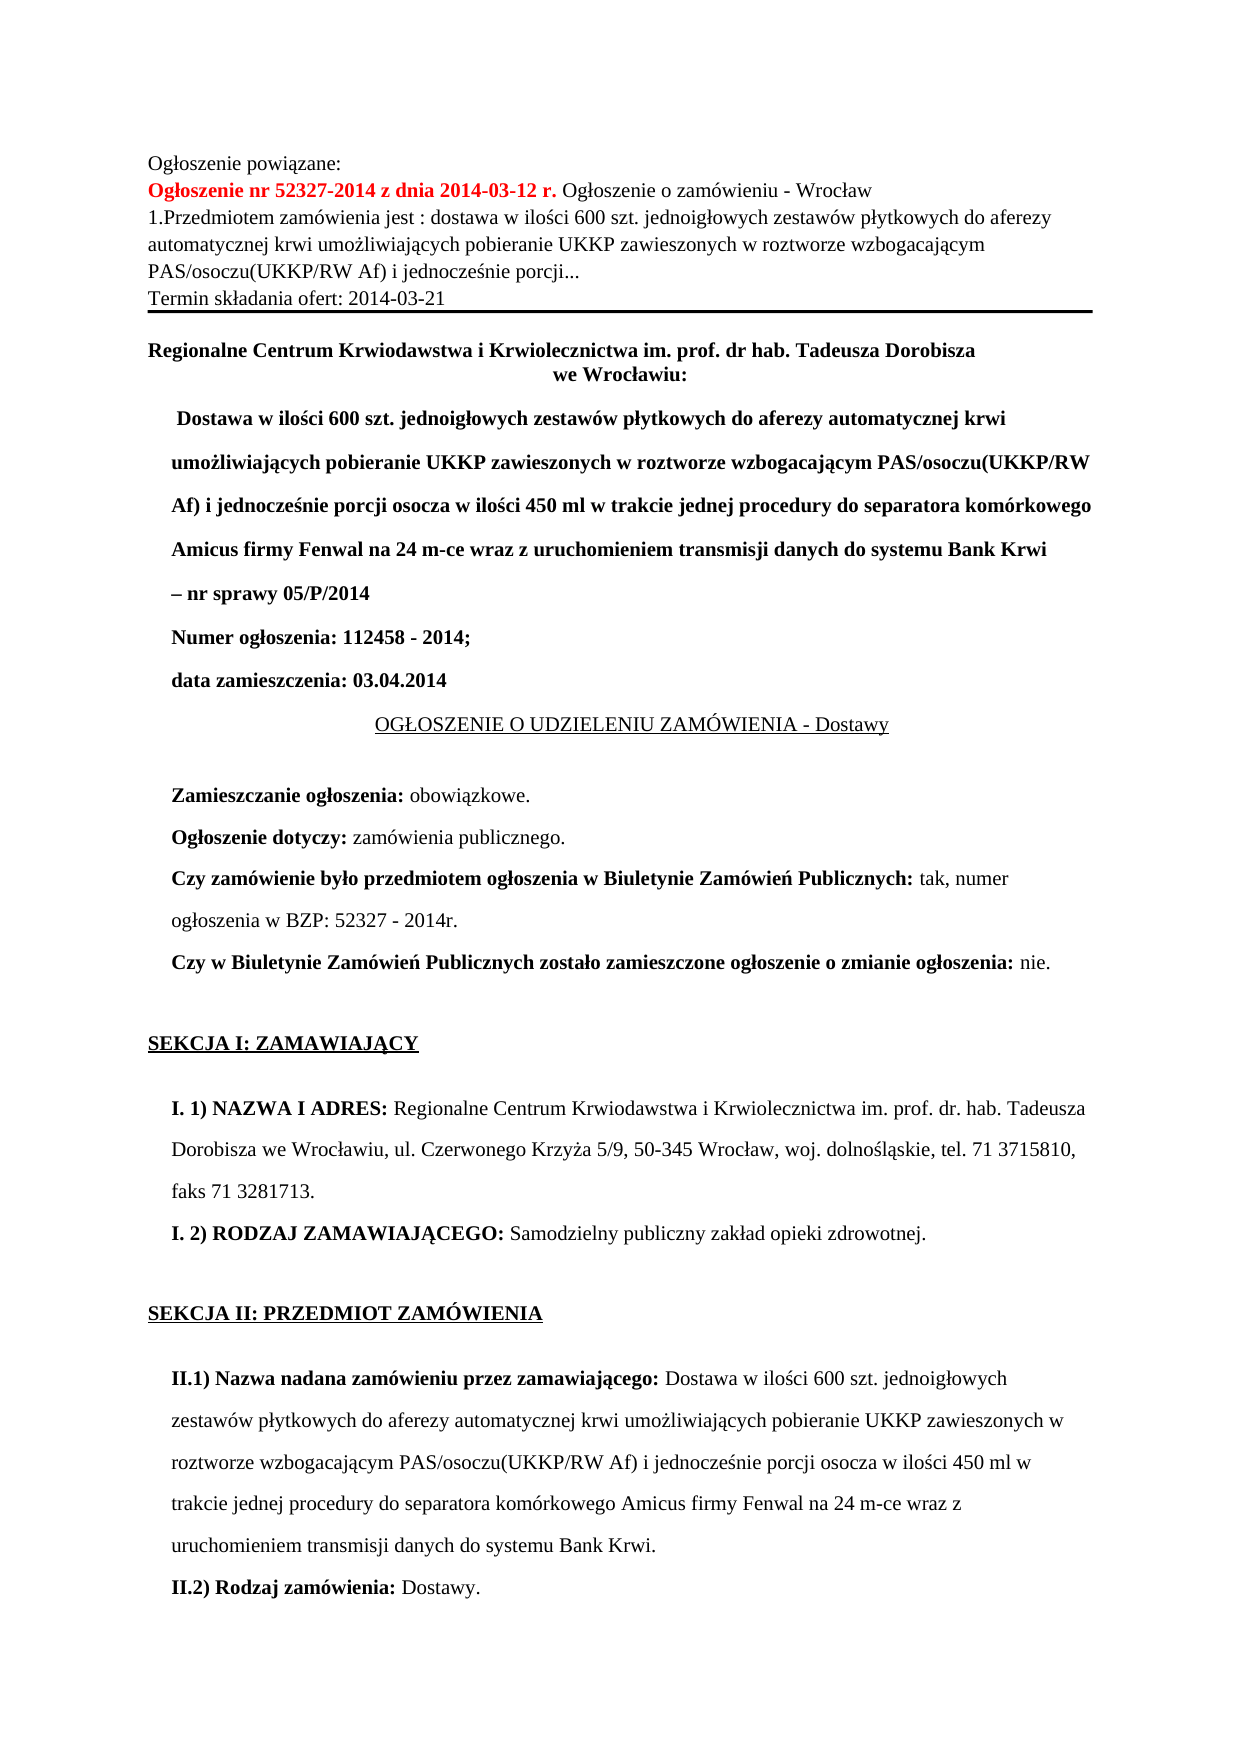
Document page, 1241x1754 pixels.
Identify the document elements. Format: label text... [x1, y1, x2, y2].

text Czy zamówienie było przedmiotem ogłoszenia w Biuletynie Zamówień Publicznych: tak, numer ogłoszenia w BZP: 52327 - 2014r. [171, 849, 1093, 932]
text Zamieszczanie ogłoszenia: obowiązkowe. [171, 765, 1093, 807]
text Ogłoszenie powiązane: [148, 148, 1093, 175]
text OGŁOSZENIE O UDZIELENIU ZAMÓWIENIA - Dostawy [171, 692, 1093, 736]
text II.1) Nazwa nadana zamówieniu przez zamawiającego: Dostawa w ilości 600 szt. jednoigłowych zestawów płytkowych do aferezy automatycznej krwi umożliwiających pobieranie UKKP zawieszonych w roztworze wzbogacającym PAS/osoczu(UKKP/RW Af) i jednocześnie porcji osocza w ilości 450 ml w trakcie jednej procedury do separatora komórkowego Amicus firmy Fenwal na 24 m-ce wraz z uruchomieniem transmisji danych do systemu Bank Krwi. [171, 1349, 1093, 1557]
text Regionalne Centrum Krwiodawstwa i Krwiolecznictwa im. prof. dr hab. Tadeusza Dorobisza [148, 338, 1093, 362]
text I. 2) RODZAJ ZAMAWIAJĄCEGO: Samodzielny publiczny zakład opieki zdrowotnej. [171, 1203, 1093, 1244]
text SEKCJA II: PRZEDMIOT ZAMÓWIENIA [148, 1284, 1093, 1325]
text SEKCJA I: ZAMAWIAJĄCY [148, 1013, 1093, 1054]
text we Wrocławiu: [148, 362, 1093, 386]
text Czy w Biuletynie Zamówień Publicznych zostało zamieszczone ogłoszenie o zmianie ogłoszenia: nie. [171, 932, 1093, 974]
text II.2) Rodzaj zamówienia: Dostawy. [171, 1557, 1093, 1599]
text I. 1) NAZWA I ADRES: Regionalne Centrum Krwiodawstwa i Krwiolecznictwa im. prof. dr. hab. Tadeusza Dorobisza we Wrocławiu, ul. Czerwonego Krzyża 5/9, 50-345 Wrocław, woj. dolnośląskie, tel. 71 3715810, faks 71 3281713. [171, 1078, 1093, 1203]
text Ogłoszenie dotyczy: zamówienia publicznego. [171, 807, 1093, 849]
text data zamieszczenia: 03.04.2014 [171, 649, 1093, 692]
text Dostawa w ilości 600 szt. jednoigłowych zestawów płytkowych do aferezy automatycznej krwi umożliwiających pobieranie UKKP zawieszonych w roztworze wzbogacającym PAS/osoczu(UKKP/RW Af) i jednocześnie porcji osocza w ilości 450 ml w trakcie jednej procedury do separatora komórkowego Amicus firmy Fenwal na 24 m-ce wraz z uruchomieniem transmisji danych do systemu Bank Krwi – nr sprawy 05/P/2014 Numer ogłoszenia: 112458 - 2014; [171, 386, 1093, 649]
text Ogłoszenie nr 52327-2014 z dnia 2014-03-12 r. Ogłoszenie o zamówieniu - Wrocław 1.Przedmiotem zamówienia jest : dostawa w ilości 600 szt. jednoigłowych zestawów płytkowych do aferezy automatycznej krwi umożliwiających pobieranie UKKP zawieszonych w roztworze wzbogacającym PAS/osoczu(UKKP/RW Af) i jednocześnie porcji... Termin składania ofert: 2014-03-21 [148, 175, 1093, 310]
